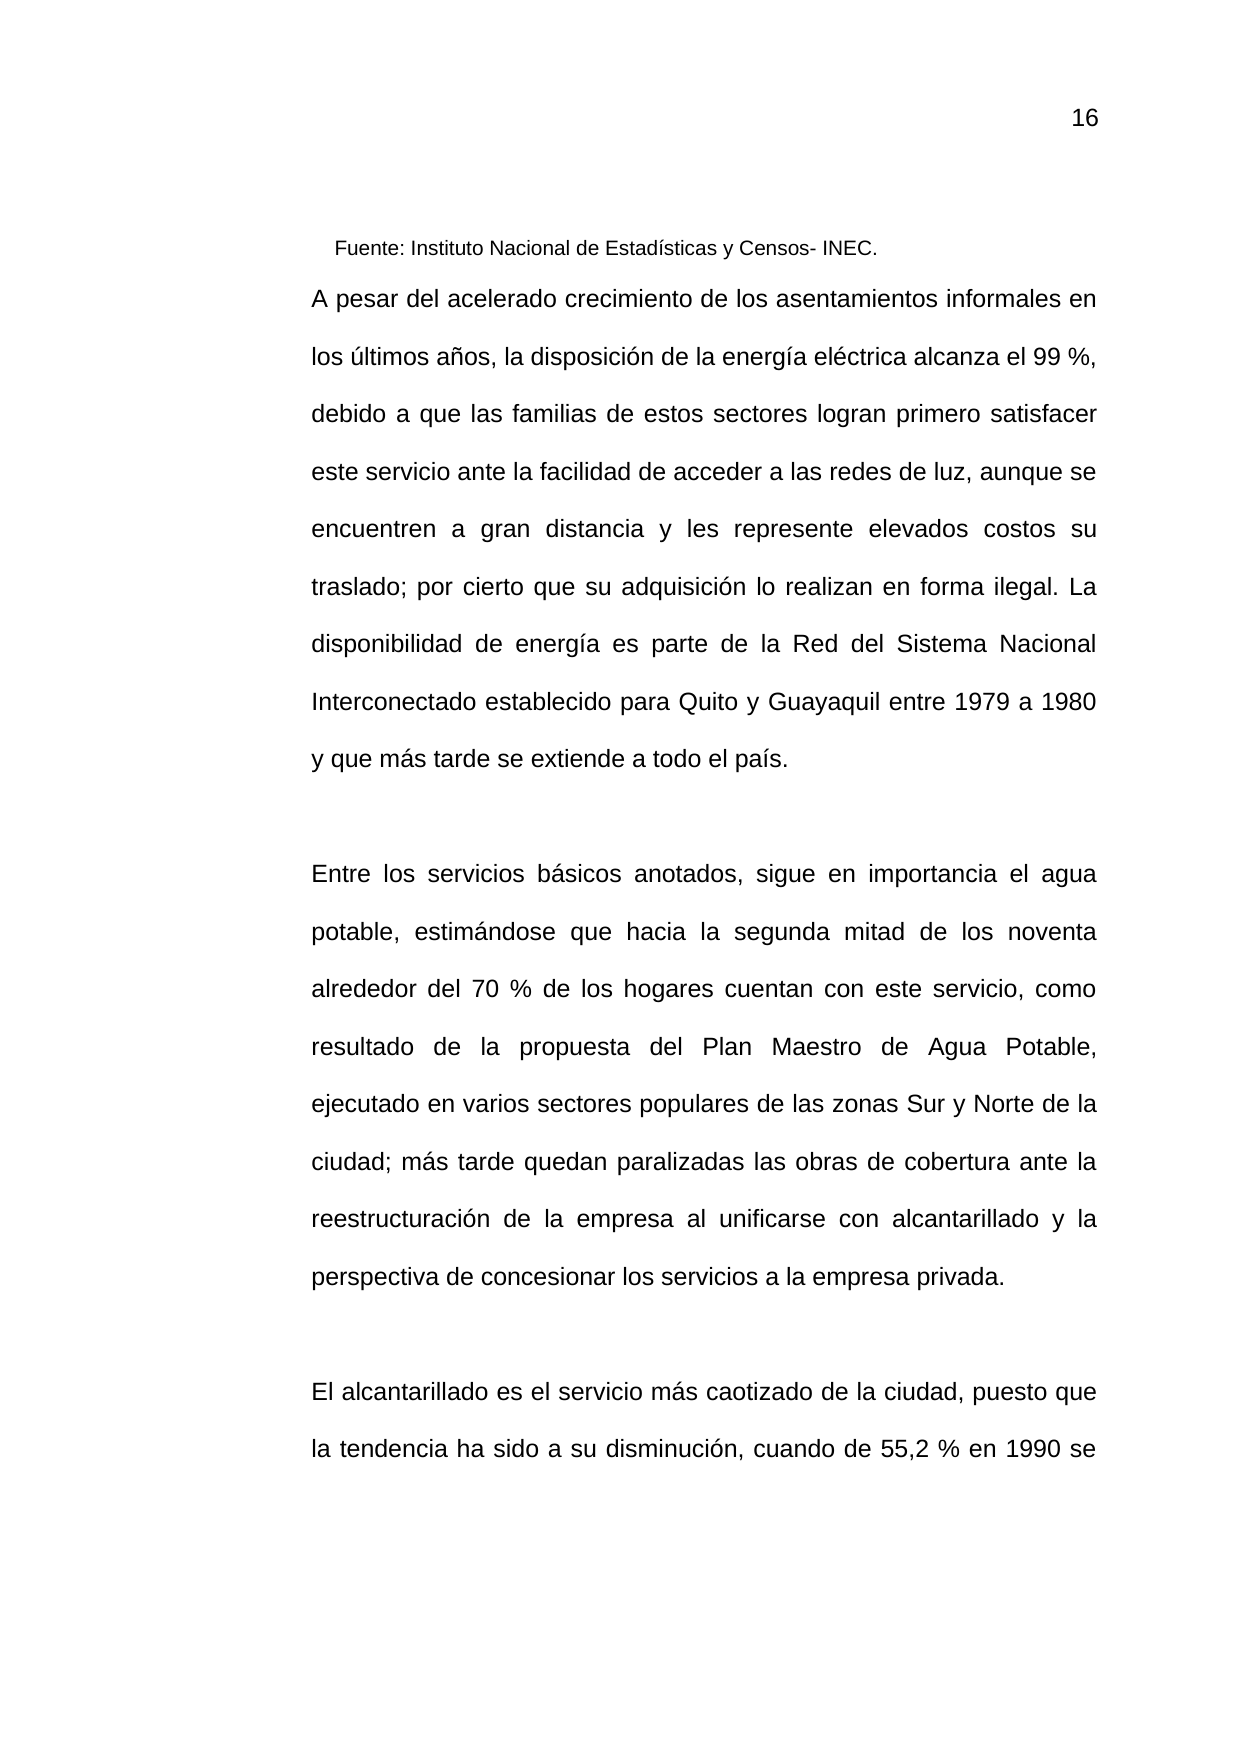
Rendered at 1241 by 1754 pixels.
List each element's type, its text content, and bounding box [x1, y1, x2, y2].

text Entre los servicios básicos anotados, sigue en importancia el agua potable, estimándose que hacia la segunda mitad de los noventa alrededor del 70 % de los hogares cuentan con este servicio, como resultado de la propuesta del Plan Maestro de Agua Potable, ejecutado en varios sectores populares de las zonas Sur y Norte de la ciudad; más tarde quedan paralizadas las obras de cobertura ante la reestructuración de la empresa al unificarse con alcantarillado y la perspectiva de concesionar los servicios a la empresa privada. [311, 859, 1098, 1290]
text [311, 1377, 1098, 1463]
text A pesar del acelerado crecimiento de los asentamientos informales en los últimos años, la disposición de la energía eléctrica alcanza el 99 %, debido a que las familias de estos sectores logran primero satisfacer este servicio ante la facilidad de acceder a las redes de luz, aunque se encuentren a gran distancia y les represente elevados costos su traslado; por cierto que su adquisición lo realizan en forma ilegal. La disponibilidad de energía es parte de la Red del Sistema Nacional Interconectado establecido para Quito y Guayaquil entre 1979 a 1980 y que más tarde se extiende a todo el país. [311, 284, 1098, 773]
text Fuente: Instituto Nacional de Estadísticas y Censos- INEC. [311, 236, 1098, 260]
